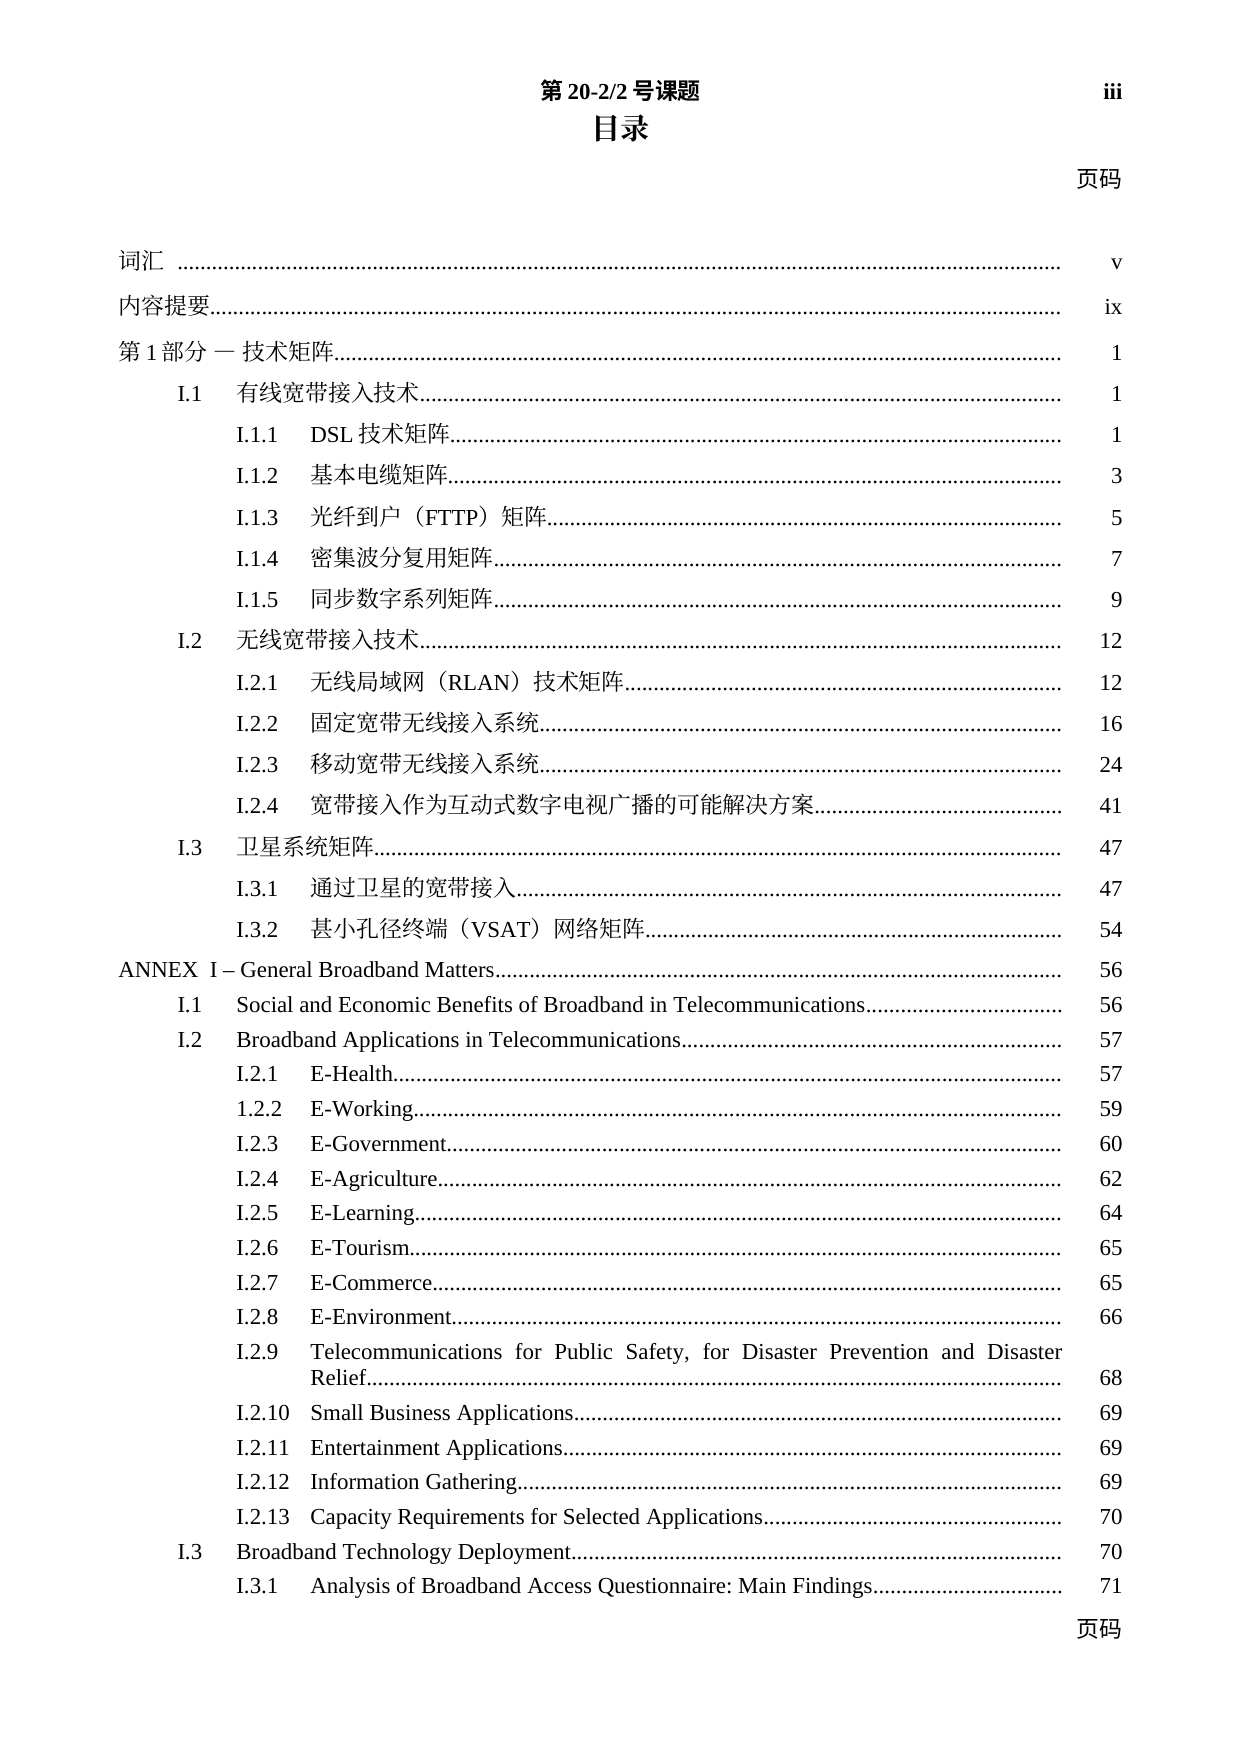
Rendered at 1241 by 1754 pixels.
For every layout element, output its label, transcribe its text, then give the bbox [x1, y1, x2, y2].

text I.2.6 E-Tourism 65 [236, 1234, 1063, 1260]
text I.2.12 Information Gathering 69 [236, 1468, 1063, 1495]
text I.1.4 密集波分复用矩阵 7 [236, 540, 1063, 573]
text I.1.1 DSL技术矩阵 1 [236, 416, 1063, 449]
text 页码 [118, 1611, 1122, 1644]
text 词汇 v [118, 243, 1063, 276]
text 第1部分 — 技术矩阵 1 [118, 333, 1063, 366]
text I.2.4 宽带接入作为互动式数字电视广播的可能解决方案 41 [236, 787, 1063, 820]
title 目录 [118, 106, 1122, 148]
text 1.2.2 E-Working 59 [236, 1095, 1063, 1122]
text I.3 Broadband Technology Deployment 70 [177, 1538, 1063, 1564]
text I.2 无线宽带接入技术 12 [177, 622, 1063, 655]
text I.3.1 Analysis of Broadband Access Questionnaire: Main Findings 71 [236, 1572, 1063, 1599]
text 内容提要 ix [118, 288, 1063, 321]
text I.2.10 Small Business Applications 69 [236, 1399, 1063, 1425]
text I.1 Social and Economic Benefits of Broadband in Telecommunications 56 [177, 991, 1063, 1017]
text I.2.9 Telecommunications for Public Safety, for Disaster Prevention and Disaster Relief 68 [236, 1338, 1063, 1391]
text I.3.2 甚小孔径终端（VSAT）网络矩阵 54 [236, 911, 1063, 944]
text I.3.1 通过卫星的宽带接入 47 [236, 870, 1063, 903]
text I.2.11 Entertainment Applications 69 [236, 1434, 1063, 1460]
text I.1.3 光纤到户（FTTP）矩阵 5 [236, 498, 1063, 531]
text I.2.4 E-Agriculture 62 [236, 1164, 1063, 1191]
text I.2.13 Capacity Requirements for Selected Applications 70 [236, 1503, 1063, 1529]
text I.2.2 固定宽带无线接入系统 16 [236, 705, 1063, 738]
text I.1 有线宽带接入技术 1 [177, 375, 1063, 408]
text I.1.5 同步数字系列矩阵 9 [236, 581, 1063, 614]
text 页码 [118, 161, 1122, 194]
text I.2.7 E-Commerce 65 [236, 1269, 1063, 1295]
text I.2.1 E-Health 57 [236, 1061, 1063, 1087]
text I.2.1 无线局域网（RLAN）技术矩阵 12 [236, 663, 1063, 696]
text I.2 Broadband Applications in Telecommunications 57 [177, 1026, 1063, 1052]
text I.1.2 基本电缆矩阵 3 [236, 457, 1063, 490]
text I.2.8 E-Environment 66 [236, 1303, 1063, 1330]
text I.2.3 移动宽带无线接入系统 24 [236, 746, 1063, 779]
text ANNEX I – General Broadband Matters 56 [118, 956, 1063, 983]
text I.2.3 E-Government 60 [236, 1130, 1063, 1156]
text I.2.5 E-Learning 64 [236, 1199, 1063, 1226]
text I.3 卫星系统矩阵 47 [177, 828, 1063, 861]
